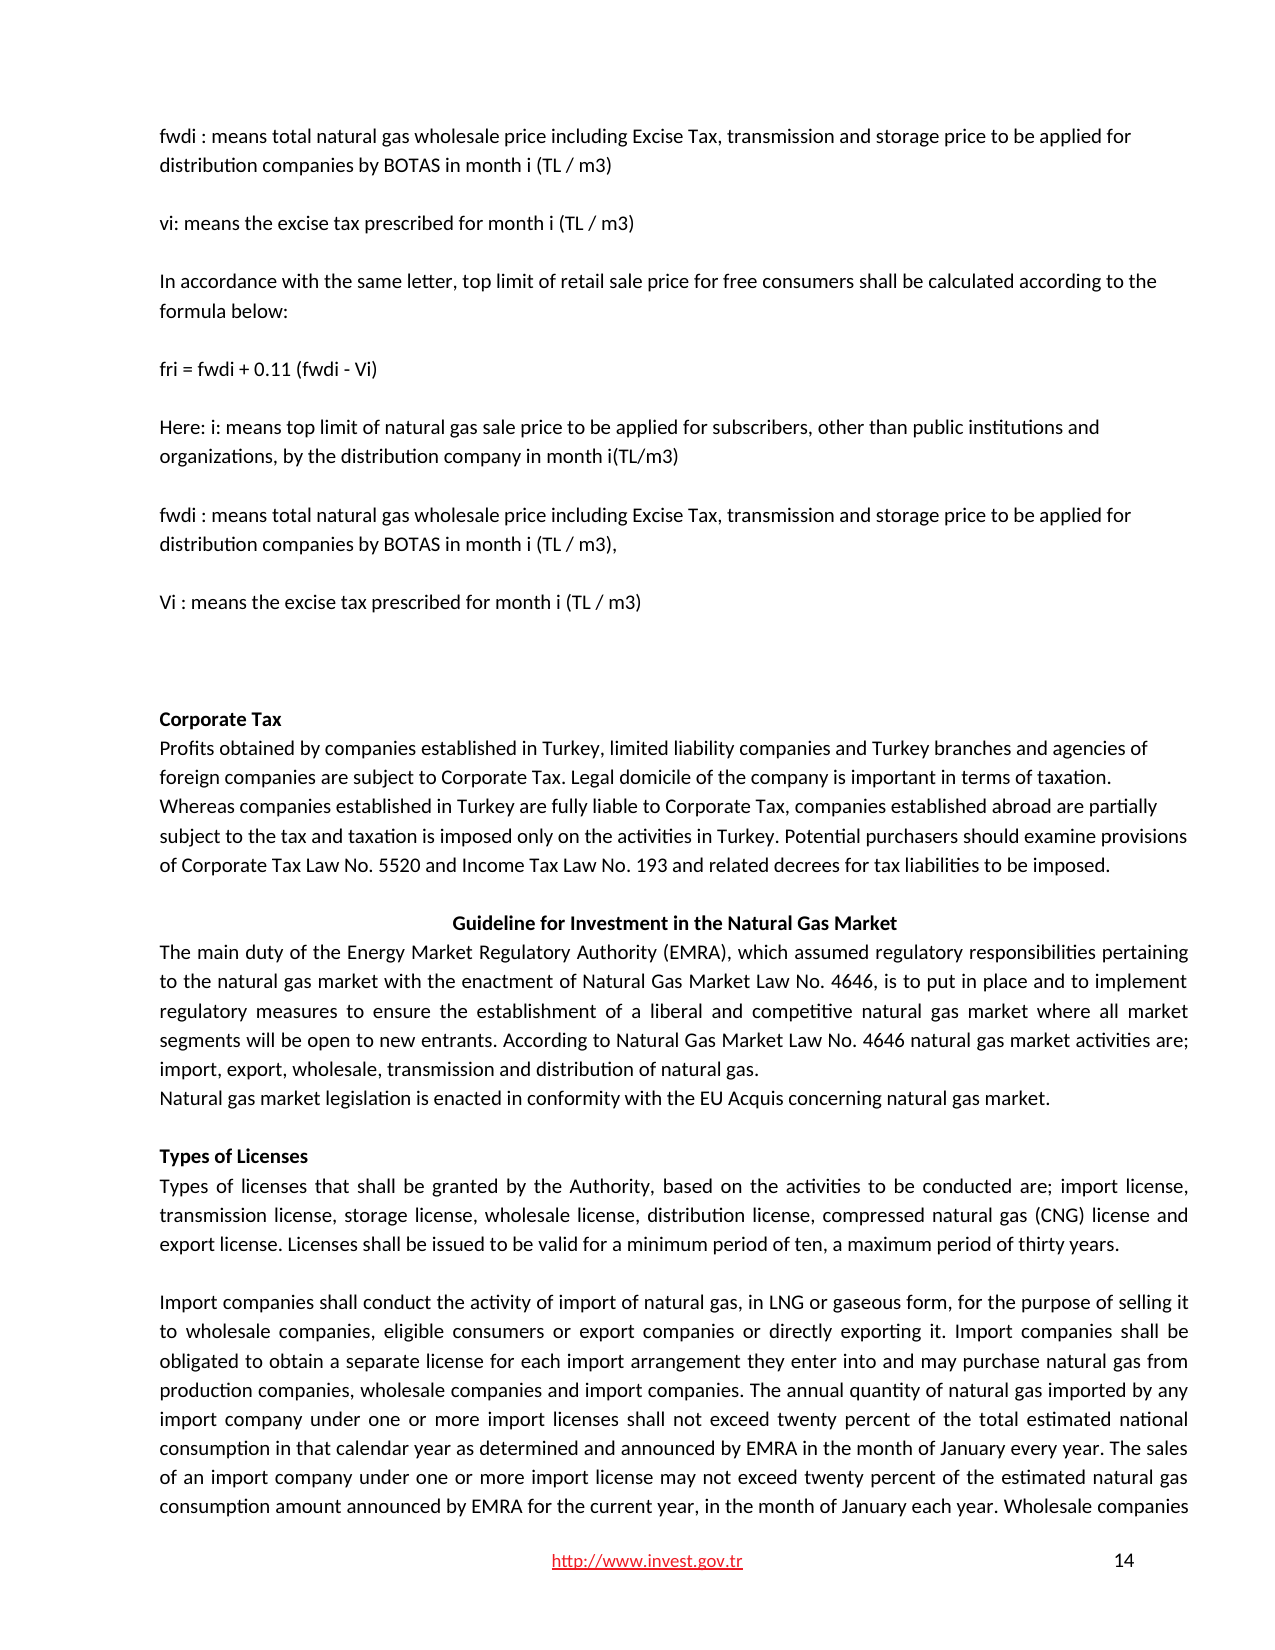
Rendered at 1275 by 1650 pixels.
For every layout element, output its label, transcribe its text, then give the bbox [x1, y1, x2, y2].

text Here: i: means top limit of natural gas sale price to be applied for subscribers, other than public institutions and organizations, by the distribution company in month i(TL/m3) [159, 414, 1191, 469]
text Types of licenses that shall be granted by the Authority, based on the activities to be conducted are; import license, transmission license, storage license, wholesale license, distribution license, compressed natural gas (CNG) license and export license. Licenses shall be issued to be valid for a minimum period of ten, a maximum period of thirty years. [159, 1173, 1191, 1257]
text fwdi : means total natural gas wholesale price including Excise Tax, transmission and storage price to be applied for distribution companies by BOTAS in month i (TL / m3) [159, 123, 1191, 177]
text Vi : means the excise tax prescribed for month i (TL / m3) [159, 589, 1191, 615]
text fri = fwdi + 0.11 (fwdi - Vi) [159, 356, 1191, 382]
text Types of Licenses [159, 1144, 1191, 1169]
text Guideline for Investment in the Natural Gas Market [159, 910, 1191, 936]
text Profits obtained by companies established in Turkey, limited liability companies and Turkey branches and agencies of foreign companies are subject to Corporate Tax. Legal domicile of the company is important in terms of taxation. Whereas companies established in Turkey are fully liable to Corporate Tax, companies established abroad are partially subject to the tax and taxation is imposed only on the activities in Turkey. Potential purchasers should examine provisions of Corporate Tax Law No. 5520 and Income Tax Law No. 193 and related decrees for tax liabilities to be imposed. [159, 735, 1191, 877]
text Corporate Tax [159, 706, 1191, 732]
text vi: means the excise tax prescribed for month i (TL / m3) [159, 210, 1191, 236]
text fwdi : means total natural gas wholesale price including Excise Tax, transmission and storage price to be applied for distribution companies by BOTAS in month i (TL / m3), [159, 502, 1191, 557]
text In accordance with the same letter, top limit of retail sale price for free consumers shall be calculated according to the formula below: [159, 269, 1191, 323]
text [159, 1289, 1191, 1519]
text The main duty of the Energy Market Regulatory Authority (EMRA), which assumed regulatory responsibilities pertaining to the natural gas market with the enactment of Natural Gas Market Law No. 4646, is to put in place and to implement regulatory measures to ensure the establishment of a liberal and competitive natural gas market where all market segments will be open to new entrants. According to Natural Gas Market Law No. 4646 natural gas market activities are; import, export, wholesale, transmission and distribution of natural gas. [159, 939, 1191, 1082]
text Natural gas market legislation is enacted in conformity with the EU Acquis concerning natural gas market. [159, 1085, 1191, 1111]
